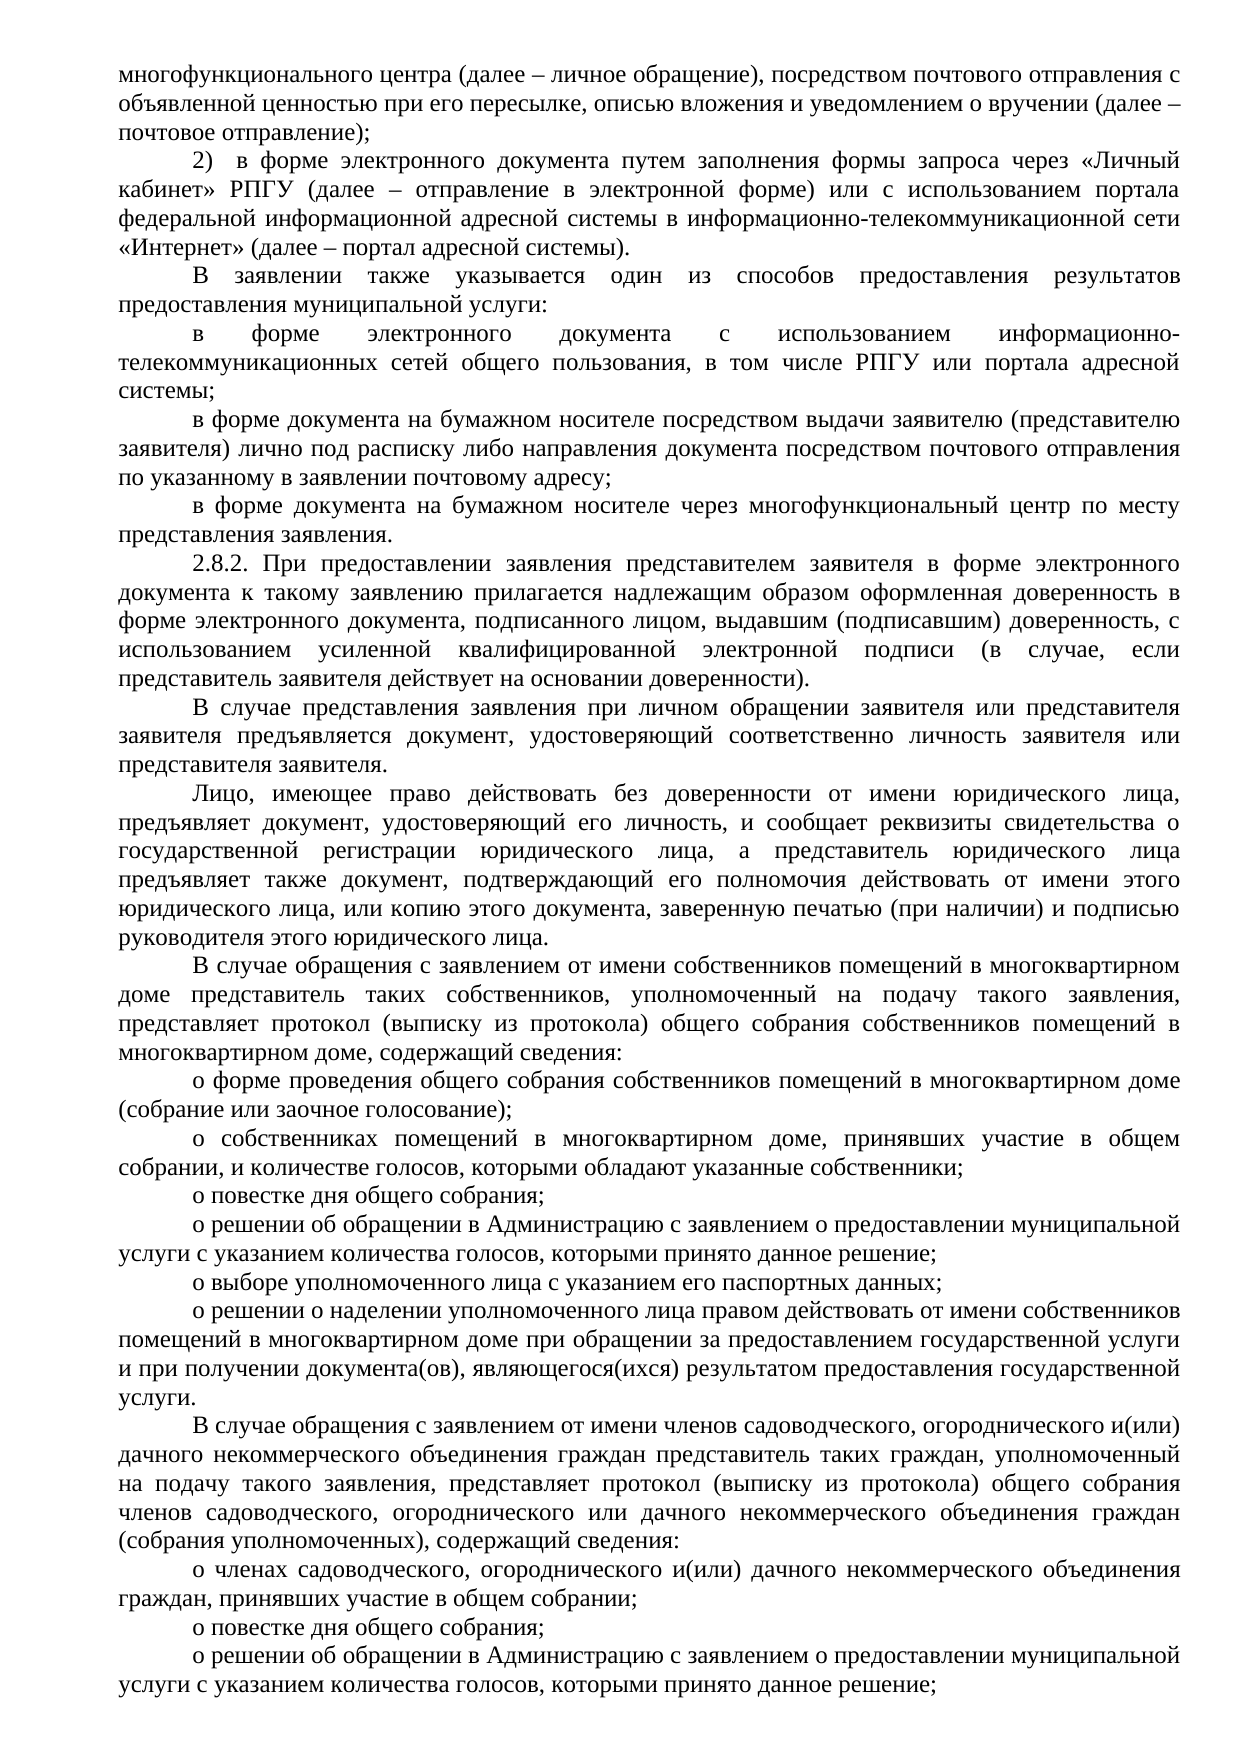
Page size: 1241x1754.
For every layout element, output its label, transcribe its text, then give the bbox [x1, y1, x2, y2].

text В случае представления заявления при личном обращении заявителя или представителя заявителя предъявляется документ, удостоверяющий соответственно личность заявителя или представителя заявителя. [118, 692, 1181, 778]
text в форме электронного документа с использованием информационно-телекоммуникационных сетей общего пользования, в том числе РПГУ или портала адресной системы; [118, 318, 1181, 404]
text В случае обращения с заявлением от имени членов садоводческого, огороднического и(или) дачного некоммерческого объединения граждан представитель таких граждан, уполномоченный на подачу такого заявления, представляет протокол (выписку из протокола) общего собрания членов садоводческого, огороднического или дачного некоммерческого объединения граждан (собрания уполномоченных), содержащий сведения: [118, 1410, 1181, 1554]
text о решении о наделении уполномоченного лица правом действовать от имени собственников помещений в многоквартирном доме при обращении за предоставлением государственной услуги и при получении документа(ов), являющегося(ихся) результатом предоставления государственной услуги. [118, 1295, 1181, 1410]
text Лицо, имеющее право действовать без доверенности от имени юридического лица, предъявляет документ, удостоверяющий его личность, и сообщает реквизиты свидетельства о государственной регистрации юридического лица, а представитель юридического лица предъявляет также документ, подтверждающий его полномочия действовать от имени этого юридического лица, или копию этого документа, заверенную печатью (при наличии) и подписью руководителя этого юридического лица. [118, 778, 1181, 950]
text о форме проведения общего собрания собственников помещений в многоквартирном доме (собрание или заочное голосование); [118, 1065, 1181, 1123]
text о членах садоводческого, огороднического и(или) дачного некоммерческого объединения граждан, принявших участие в общем собрании; [118, 1554, 1181, 1612]
text В случае обращения с заявлением от имени собственников помещений в многоквартирном доме представитель таких собственников, уполномоченный на подачу такого заявления, представляет протокол (выписку из протокола) общего собрания собственников помещений в многоквартирном доме, содержащий сведения: [118, 950, 1181, 1065]
text о повестке дня общего собрания; [118, 1180, 1181, 1209]
text о решении об обращении в Администрацию с заявлением о предоставлении муниципальной услуги с указанием количества голосов, которыми принято данное решение; [118, 1209, 1181, 1267]
text о выборе уполномоченного лица с указанием его паспортных данных; [118, 1267, 1181, 1295]
text 2.8.2. При предоставлении заявления представителем заявителя в форме электронного документа к такому заявлению прилагается надлежащим образом оформленная доверенность в форме электронного документа, подписанного лицом, выдавшим (подписавшим) доверенность, с использованием усиленной квалифицированной электронной подписи (в случае, если представитель заявителя действует на основании доверенности). [118, 548, 1181, 692]
text в форме документа на бумажном носителе через многофункциональный центр по месту представления заявления. [118, 490, 1181, 548]
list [118, 59, 1181, 145]
text о решении об обращении в Администрацию с заявлением о предоставлении муниципальной услуги с указанием количества голосов, которыми принято данное решение; [118, 1640, 1181, 1698]
text о повестке дня общего собрания; [118, 1612, 1181, 1640]
list в форме электронного документа путем заполнения формы запроса через «Личный кабинет» РПГУ (далее – отправление в электронной форме) или с использованием портала федеральной информационной адресной системы в информационно-телекоммуникационной сети «Интернет» (далее – портал адресной системы). [118, 145, 1181, 260]
text о собственниках помещений в многоквартирном доме, принявших участие в общем собрании, и количестве голосов, которыми обладают указанные собственники; [118, 1123, 1181, 1180]
text В заявлении также указывается один из способов предоставления результатов предоставления муниципальной услуги: [118, 260, 1181, 318]
text в форме документа на бумажном носителе посредством выдачи заявителю (представителю заявителя) лично под расписку либо направления документа посредством почтового отправления по указанному в заявлении почтовому адресу; [118, 404, 1181, 490]
